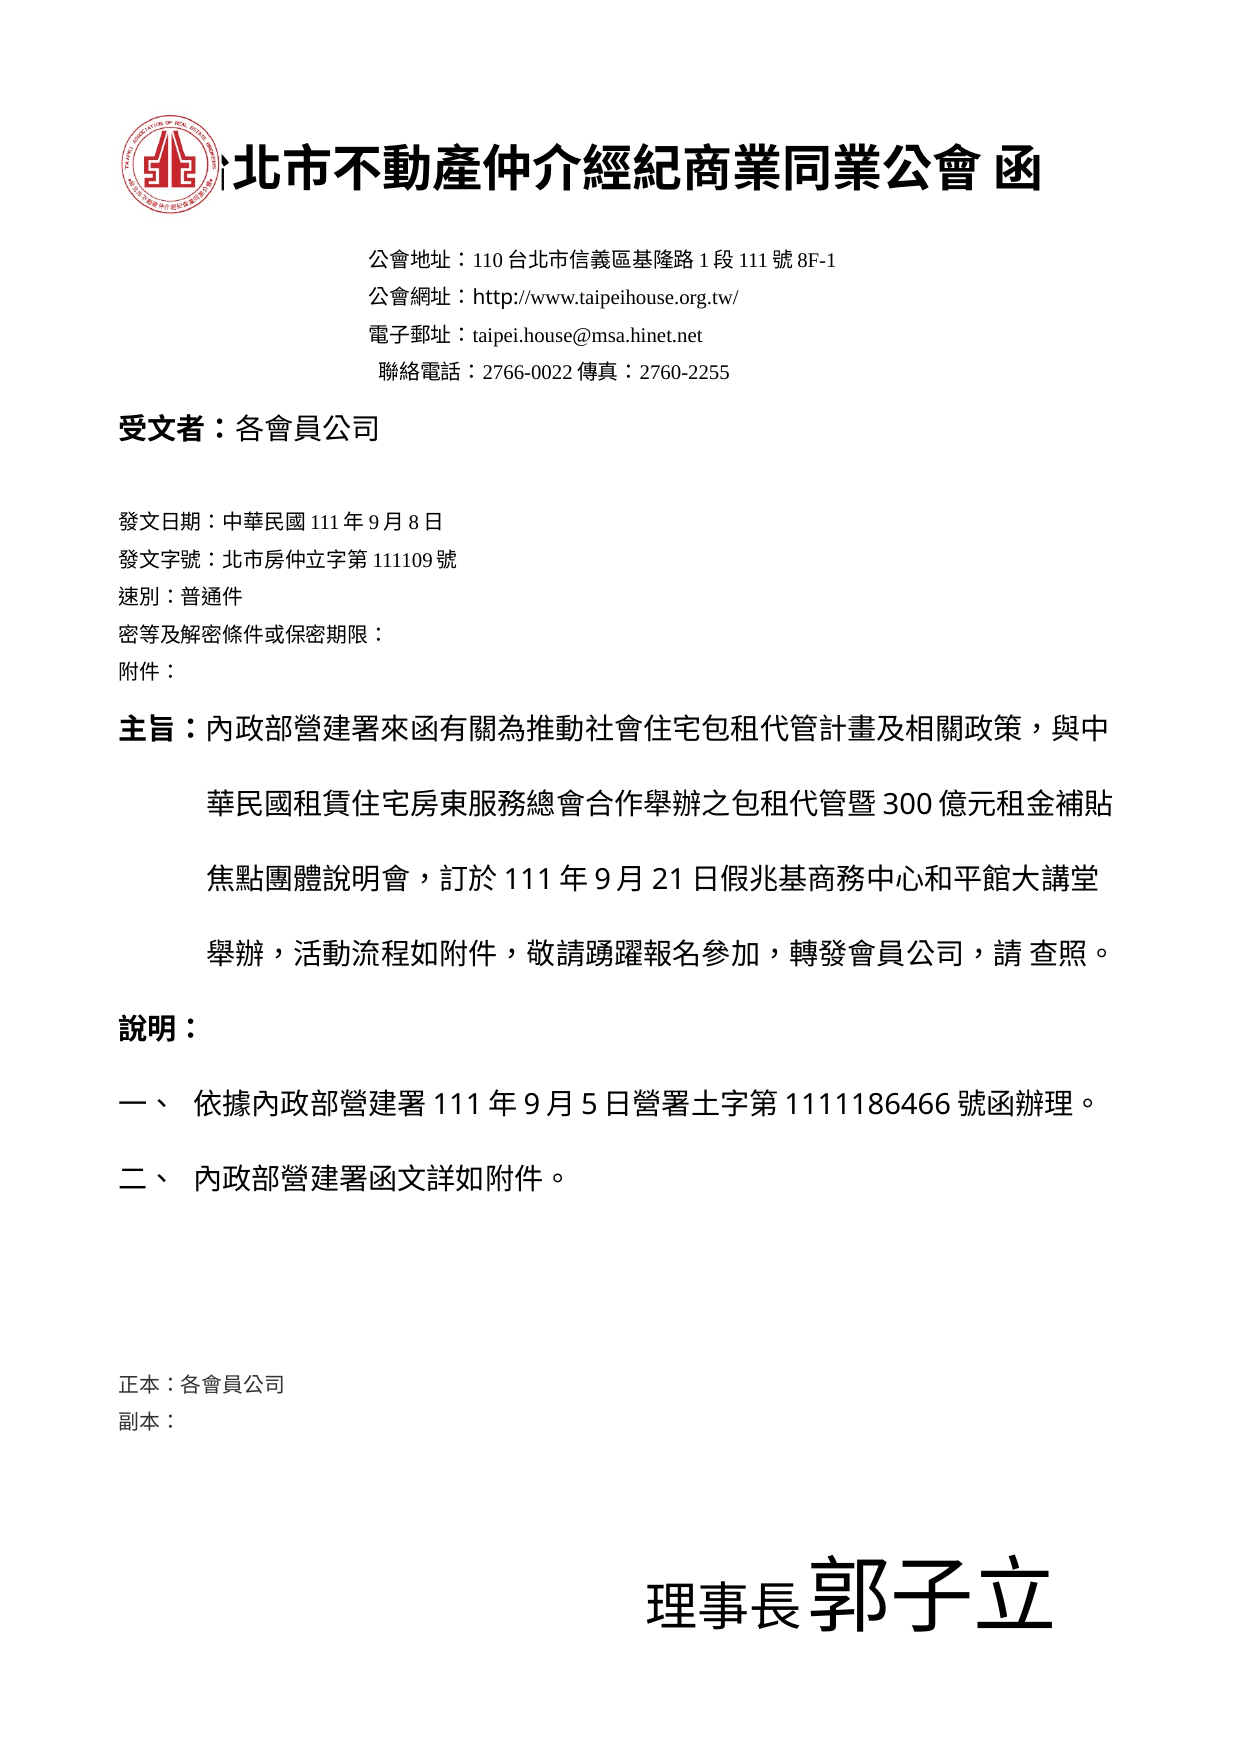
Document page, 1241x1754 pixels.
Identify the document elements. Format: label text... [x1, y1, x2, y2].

text 公會網址：http://www.taipeihouse.org.tw/ [118, 277, 1122, 314]
text 聯絡電話：2766-0022傳真：2760-2255 [118, 352, 1122, 389]
list 內政部營建署函文詳如附件。 [118, 1139, 1122, 1214]
text 副本： [118, 1402, 1122, 1439]
picture [118, 108, 222, 221]
list 依據內政部營建署111年9月5日營署土字第1111186466號函辦理。 [118, 1064, 1122, 1139]
text 台北市不動產仲介經紀商業同業公會 函 [222, 127, 1122, 202]
text 主旨：內政部營建署來函有關為推動社會住宅包租代管計畫及相關政策，與中華民國租賃住宅房東服務總會合作舉辦之包租代管暨300億元租金補貼焦點團體說明會，訂於111年9月21日假兆基商務中心和平館大講堂舉辦，活動流程如附件，敬請踴躍報名參加，轉發會員公司，請 查照。 [118, 689, 1122, 989]
text 附件： [118, 652, 1122, 689]
text 電子郵址：taipei.house@msa.hinet.net [118, 314, 1122, 352]
text 公會地址：110台北市信義區基隆路1段111號8F-1 [118, 239, 1122, 277]
text 速別：普通件 [118, 577, 1122, 614]
text 密等及解密條件或保密期限： [118, 614, 1122, 652]
text 正本：各會員公司 [118, 1364, 1122, 1402]
text 發文字號：北市房仲立字第111109號 [118, 539, 1122, 577]
text 受文者：各會員公司 [118, 389, 1122, 464]
text 發文日期：中華民國111年9月8日 [118, 502, 1122, 539]
text 說明： [118, 989, 1122, 1064]
